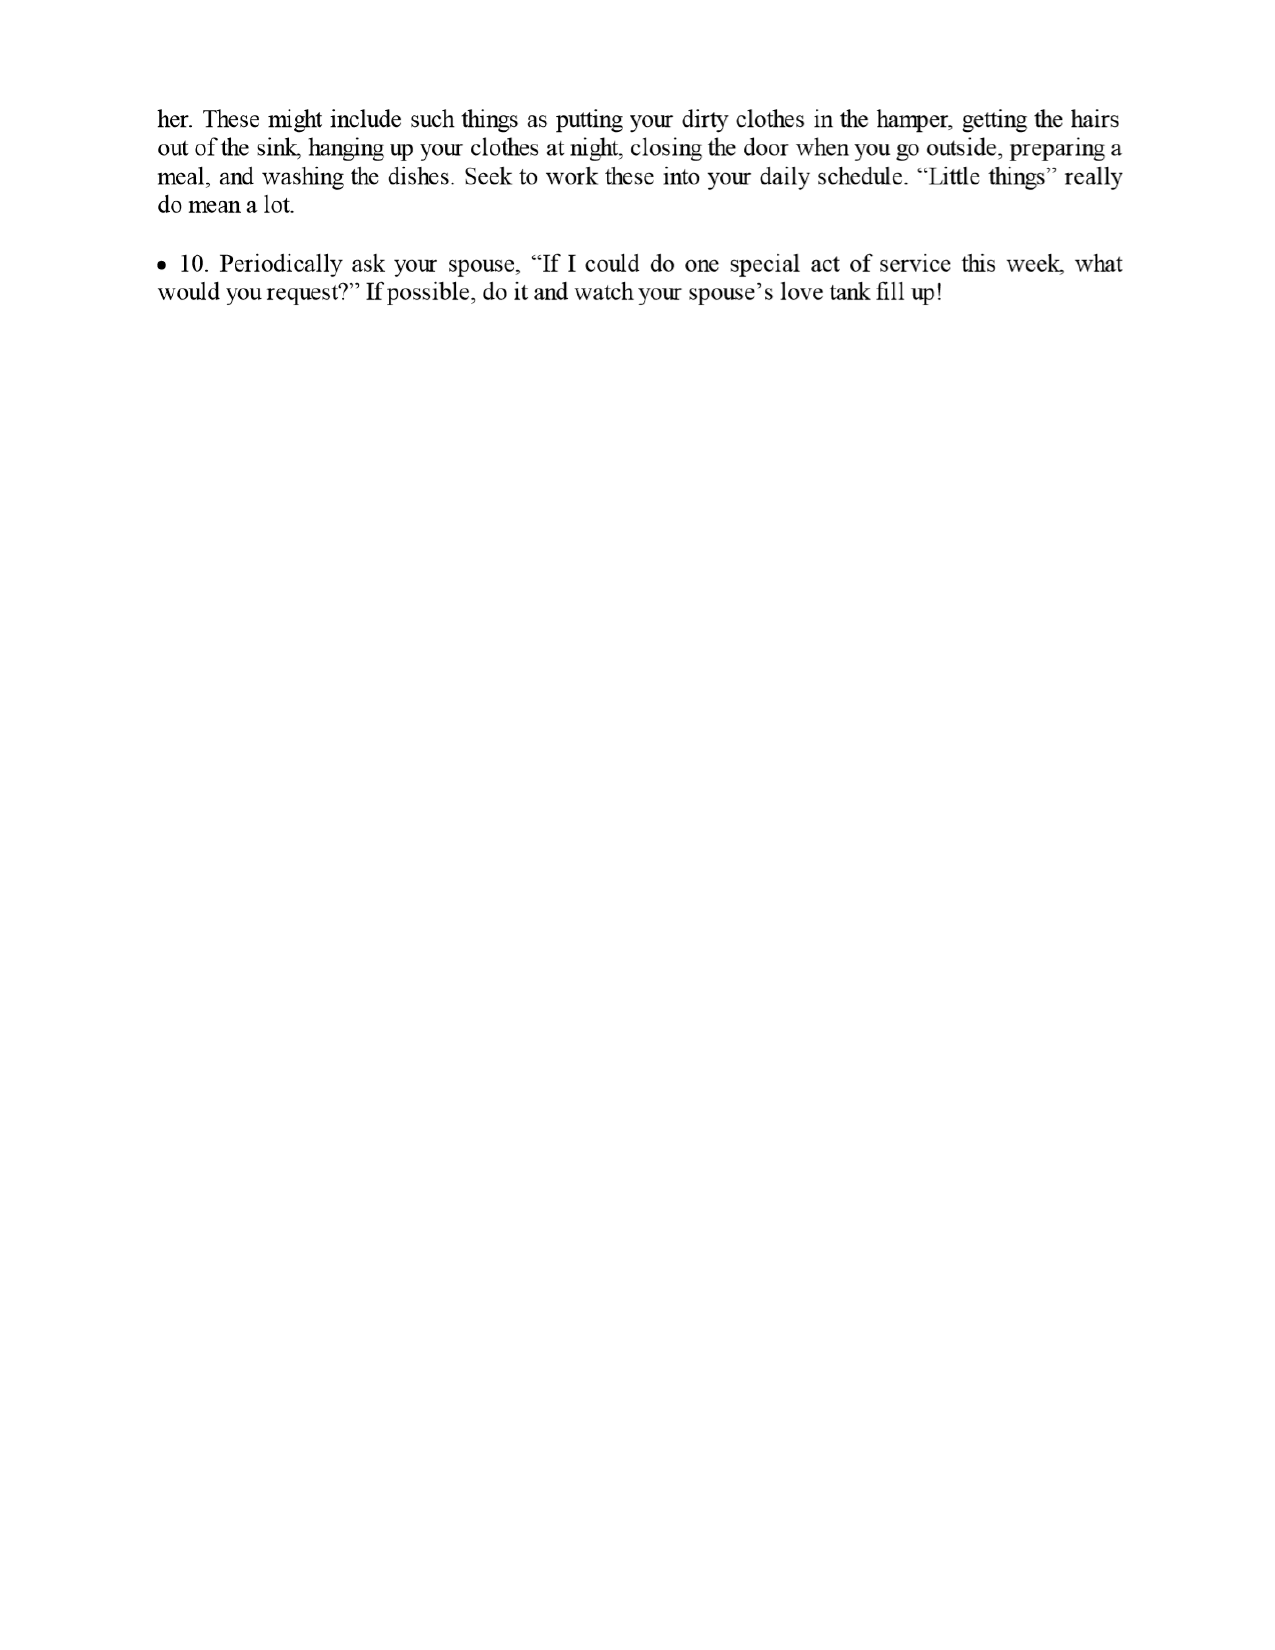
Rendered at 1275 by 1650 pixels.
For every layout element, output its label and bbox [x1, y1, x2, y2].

picture [150, 105, 1125, 321]
